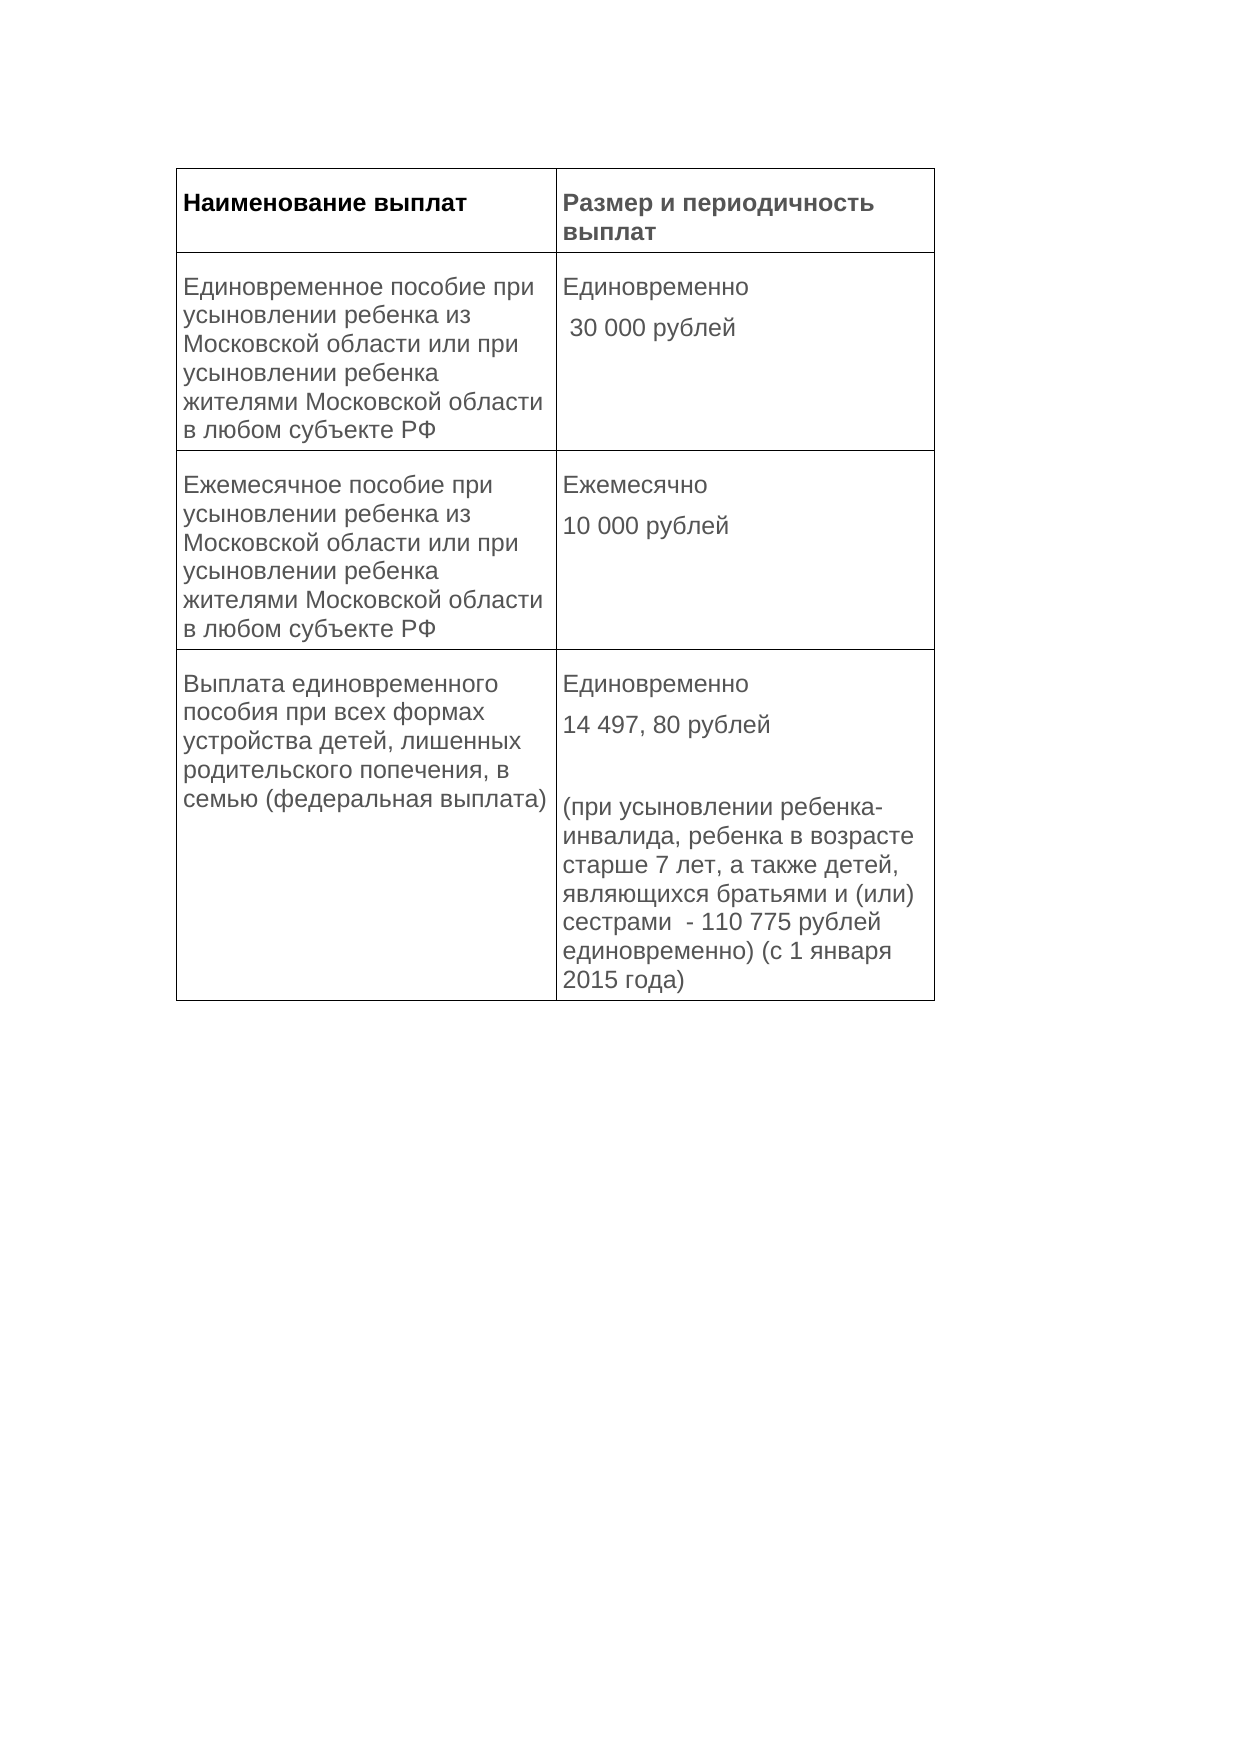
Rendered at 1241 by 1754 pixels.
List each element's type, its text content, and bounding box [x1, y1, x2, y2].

table_cell Ежемесячно 10 000 рублей [557, 451, 934, 649]
table_cell Единовременное пособие при усыновлении ребенка из Московской области или при усыновлении ребенка жителями Московской области в любом субъекте РФ [177, 253, 556, 450]
table_cell Выплата единовременного пособия при всех формах устройства детей, лишенных родительского попечения, в семью (федеральная выплата) [177, 650, 556, 1000]
table_cell Ежемесячное пособие при усыновлении ребенка из Московской области или при усыновлении ребенка жителями Московской области в любом субъекте РФ [177, 451, 556, 649]
table_cell Единовременно 14 497, 80 рублей (при усыновлении ребенка-инвалида, ребенка в возрасте старше 7 лет, а также детей, являющихся братьями и (или) сестрами - 110 775 рублей единовременно) (с 1 января 2015 года) [557, 650, 934, 1000]
table_cell Единовременно 30 000 рублей [557, 253, 934, 450]
table_header Размер и периодичность выплат [557, 169, 934, 252]
table_header Наименование выплат [177, 169, 556, 252]
